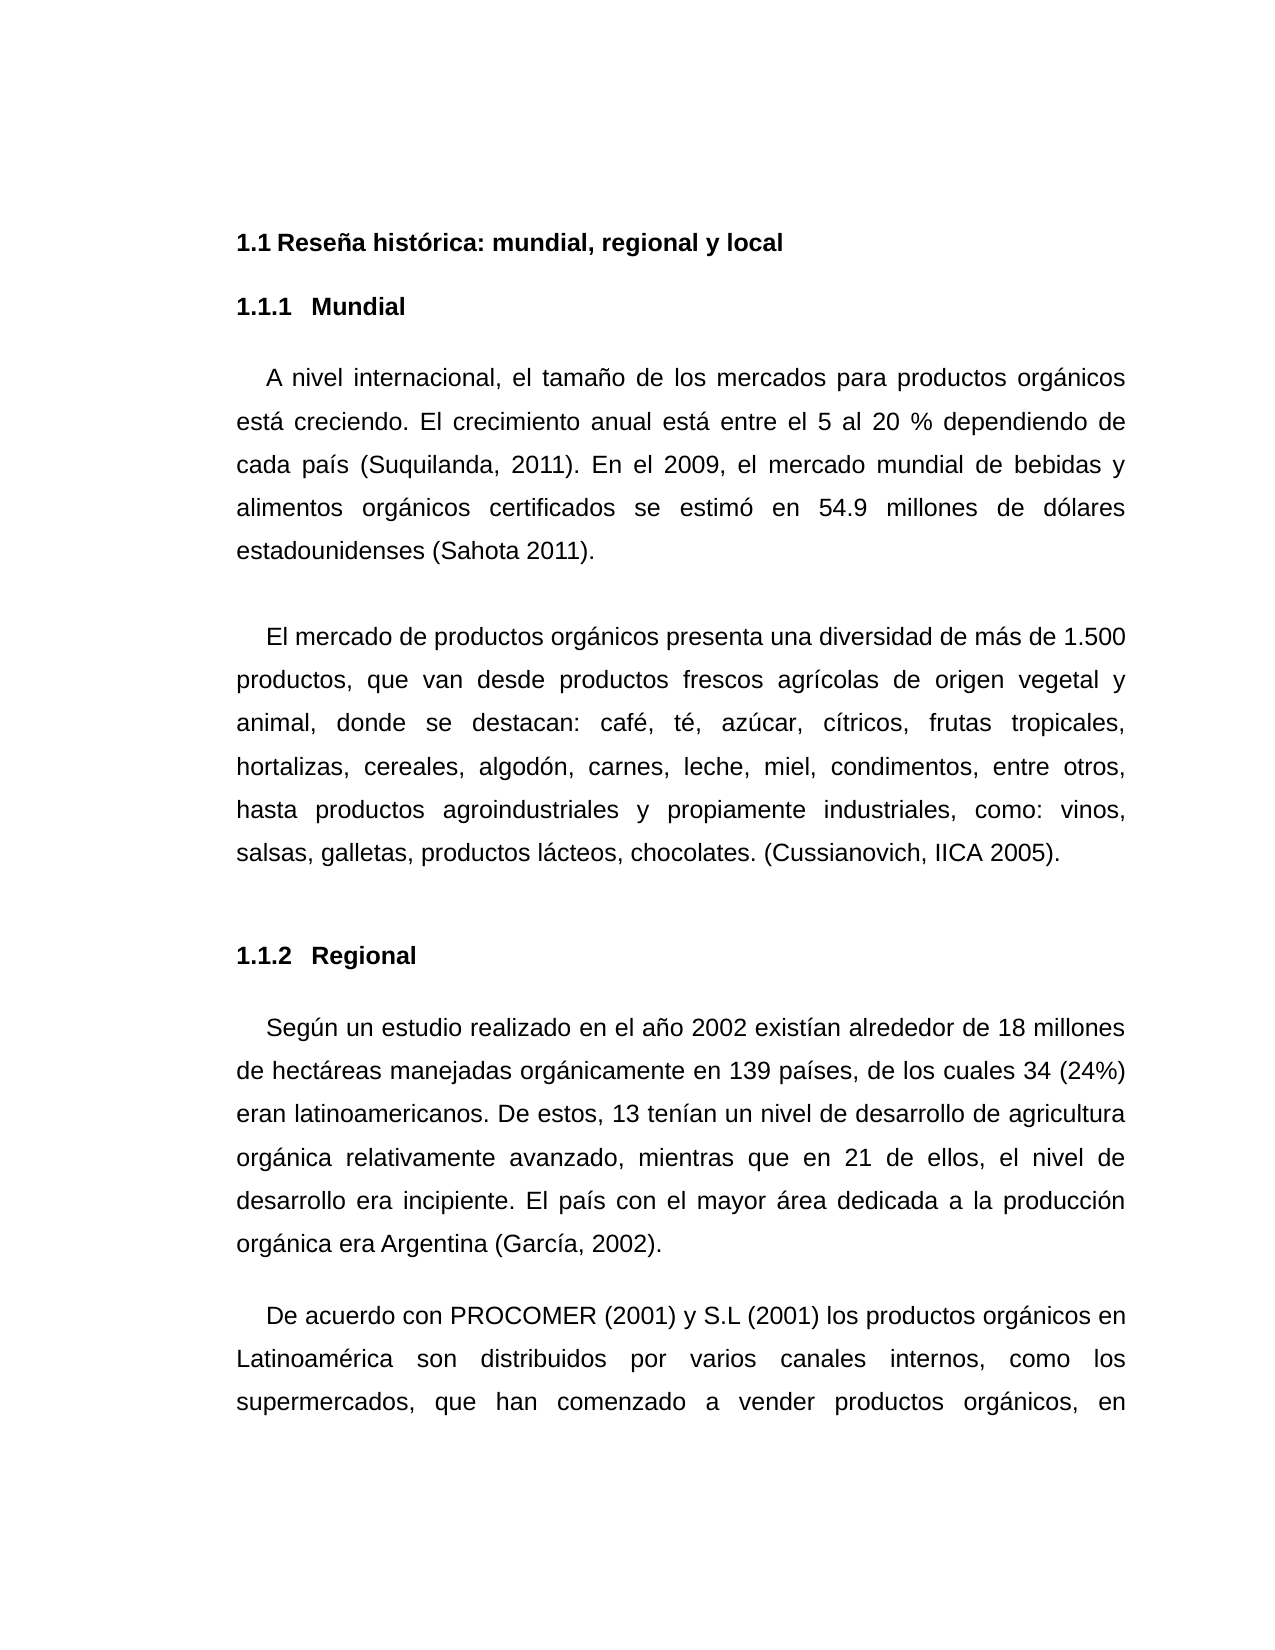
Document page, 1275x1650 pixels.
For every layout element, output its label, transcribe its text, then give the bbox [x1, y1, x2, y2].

text El mercado de productos orgánicos presenta una diversidad de más de 1.500 productos, que van desde productos frescos agrícolas de origen vegetal y animal, donde se destacan: café, té, azúcar, cítricos, frutas tropicales, hortalizas, cereales, algodón, carnes, leche, miel, condimentos, entre otros, hasta productos agroindustriales y propiamente industriales, como: vinos, salsas, galletas, productos lácteos, chocolates. (Cussianovich, IICA 2005). [236, 622, 1127, 867]
list A nivel internacional, el tamaño de los mercados para productos orgánicos está creciendo. El crecimiento anual está entre el 5 al 20 % dependiendo de cada país (Suquilanda, 2011). En el 2009, el mercado mundial de bebidas y alimentos orgánicos certificados se estimó en 54.9 millones de dólares estadounidenses (Sahota 2011). [236, 363, 1127, 565]
subtitle Reseña histórica: mundial, regional y local [236, 228, 1127, 256]
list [236, 1301, 1127, 1416]
subtitle Mundial [236, 292, 1127, 320]
subtitle Regional [236, 941, 1127, 970]
list Según un estudio realizado en el año 2002 existían alrededor de 18 millones de hectáreas manejadas orgánicamente en 139 países, de los cuales 34 (24%) eran latinoamericanos. De estos, 13 tenían un nivel de desarrollo de agricultura orgánica relativamente avanzado, mientras que en 21 de ellos, el nivel de desarrollo era incipiente. El país con el mayor área dedicada a la producción orgánica era Argentina (García, 2002). [236, 1013, 1127, 1257]
